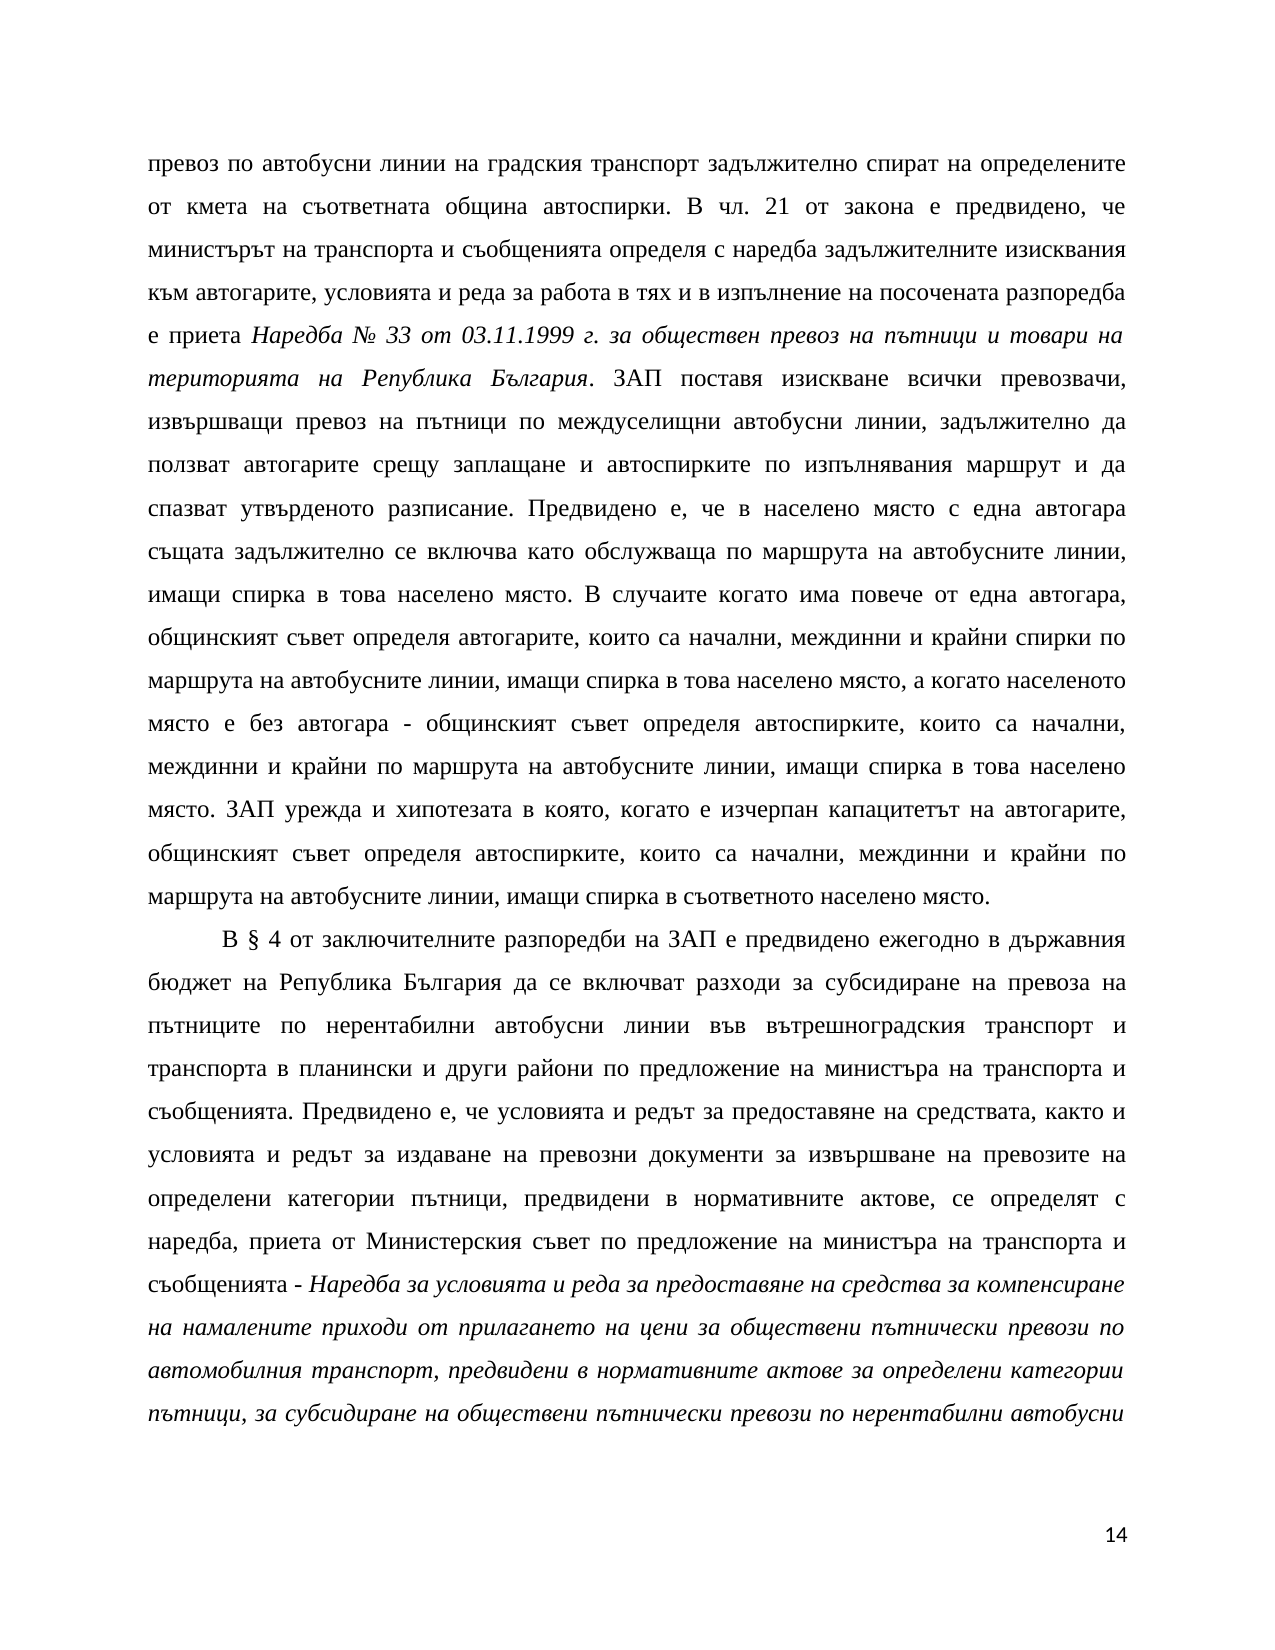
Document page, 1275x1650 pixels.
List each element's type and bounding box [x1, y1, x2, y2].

text [148, 924, 1127, 1427]
text [148, 148, 1127, 909]
